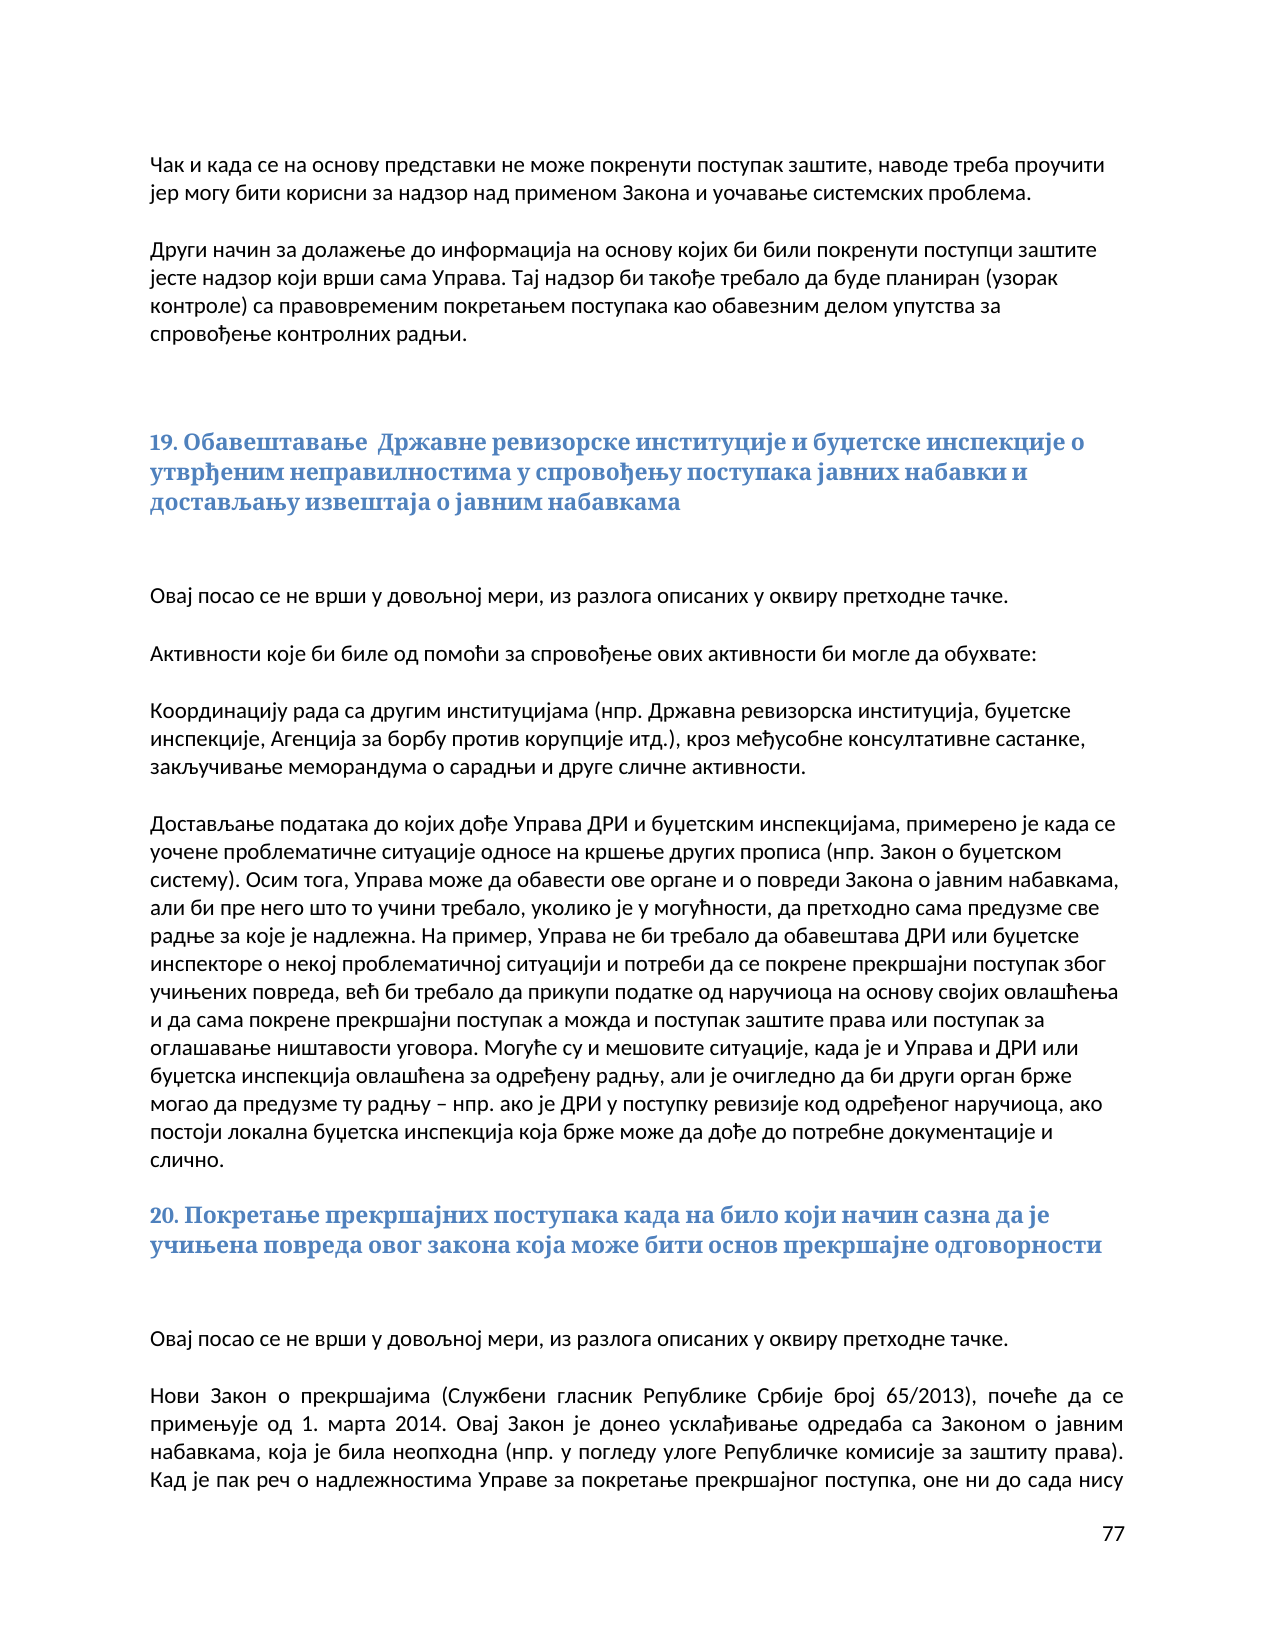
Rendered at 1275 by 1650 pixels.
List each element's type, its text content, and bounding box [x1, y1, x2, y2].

text Чак и када се на основу представки не може покренути поступак заштите, наводе треба проучити јер могу бити корисни за надзор над применом Закона и уочавање системских проблема. [150, 150, 1125, 206]
text Овај посао се не врши у довољној мери, из разлога описаних у оквиру претходне тачке. [150, 1324, 1125, 1352]
text Активности које би биле од помоћи за спровођење ових активности би могле да обухвате: [150, 639, 1125, 667]
text Овај посао се не врши у довољној мери, из разлога описаних у оквиру претходне тачке. [150, 581, 1125, 609]
subtitle 20. Покретање прекршајних поступака када на било који начин сазна да је учињена повреда овог закона која може бити основ прекршајне одговорности [150, 1202, 1125, 1259]
subtitle 19. Обавештавање Државне ревизорске институције и буџетске инспекције о утврђеним неправилностима у спровођењу поступака јавних набавки и достављању извештаја о јавним набавкама [150, 429, 1125, 516]
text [150, 1381, 1125, 1493]
text Други начин за долажење до информација на основу којих би били покренути поступци заштите јесте надзор који врши сама Управа. Тај надзор би такође требало да буде планиран (узорак контроле) са правовременим покретањем поступака као обавезним делом упутства за спровођење контролних радњи. [150, 235, 1125, 347]
text Достављање података до којих дође Управа ДРИ и буџетским инспекцијама, примерено је када се уочене проблематичне ситуације односе на кршење других прописа (нпр. Закон о буџетском систему). Осим тога, Управа може да обавести ове органе и о повреди Закона о јавним набавкама, али би пре него што то учини требало, уколико је у могућности, да претходно сама предузме све радње за које је надлежна. На пример, Управа не би требало да обавештава ДРИ или буџетске инспекторе о некој проблематичној ситуацији и потреби да се покрене прекршајни поступак због учињених повреда, већ би требало да прикупи податке од наручиоца на основу својих овлашћења и да сама покрене прекршајни поступак а можда и поступак заштите права или поступак за оглашавање ништавости уговора. Могуће су и мешовите ситуације, када је и Управа и ДРИ или буџетска инспекција овлашћена за одређену радњу, али је очигледно да би други орган брже могао да предузме ту радњу – нпр. ако је ДРИ у поступку ревизије код одређеног наручиоца, ако постоји локална буџетска инспекција која брже може да дође до потребне документације и слично. [150, 809, 1125, 1173]
text Координацију рада са другим институцијама (нпр. Државна ревизорска институција, буџетске инспекције, Агенција за борбу против корупције итд.), кроз међусобне консултативне састанке, закључивање меморандума о сарадњи и друге сличне активности. [150, 696, 1125, 780]
